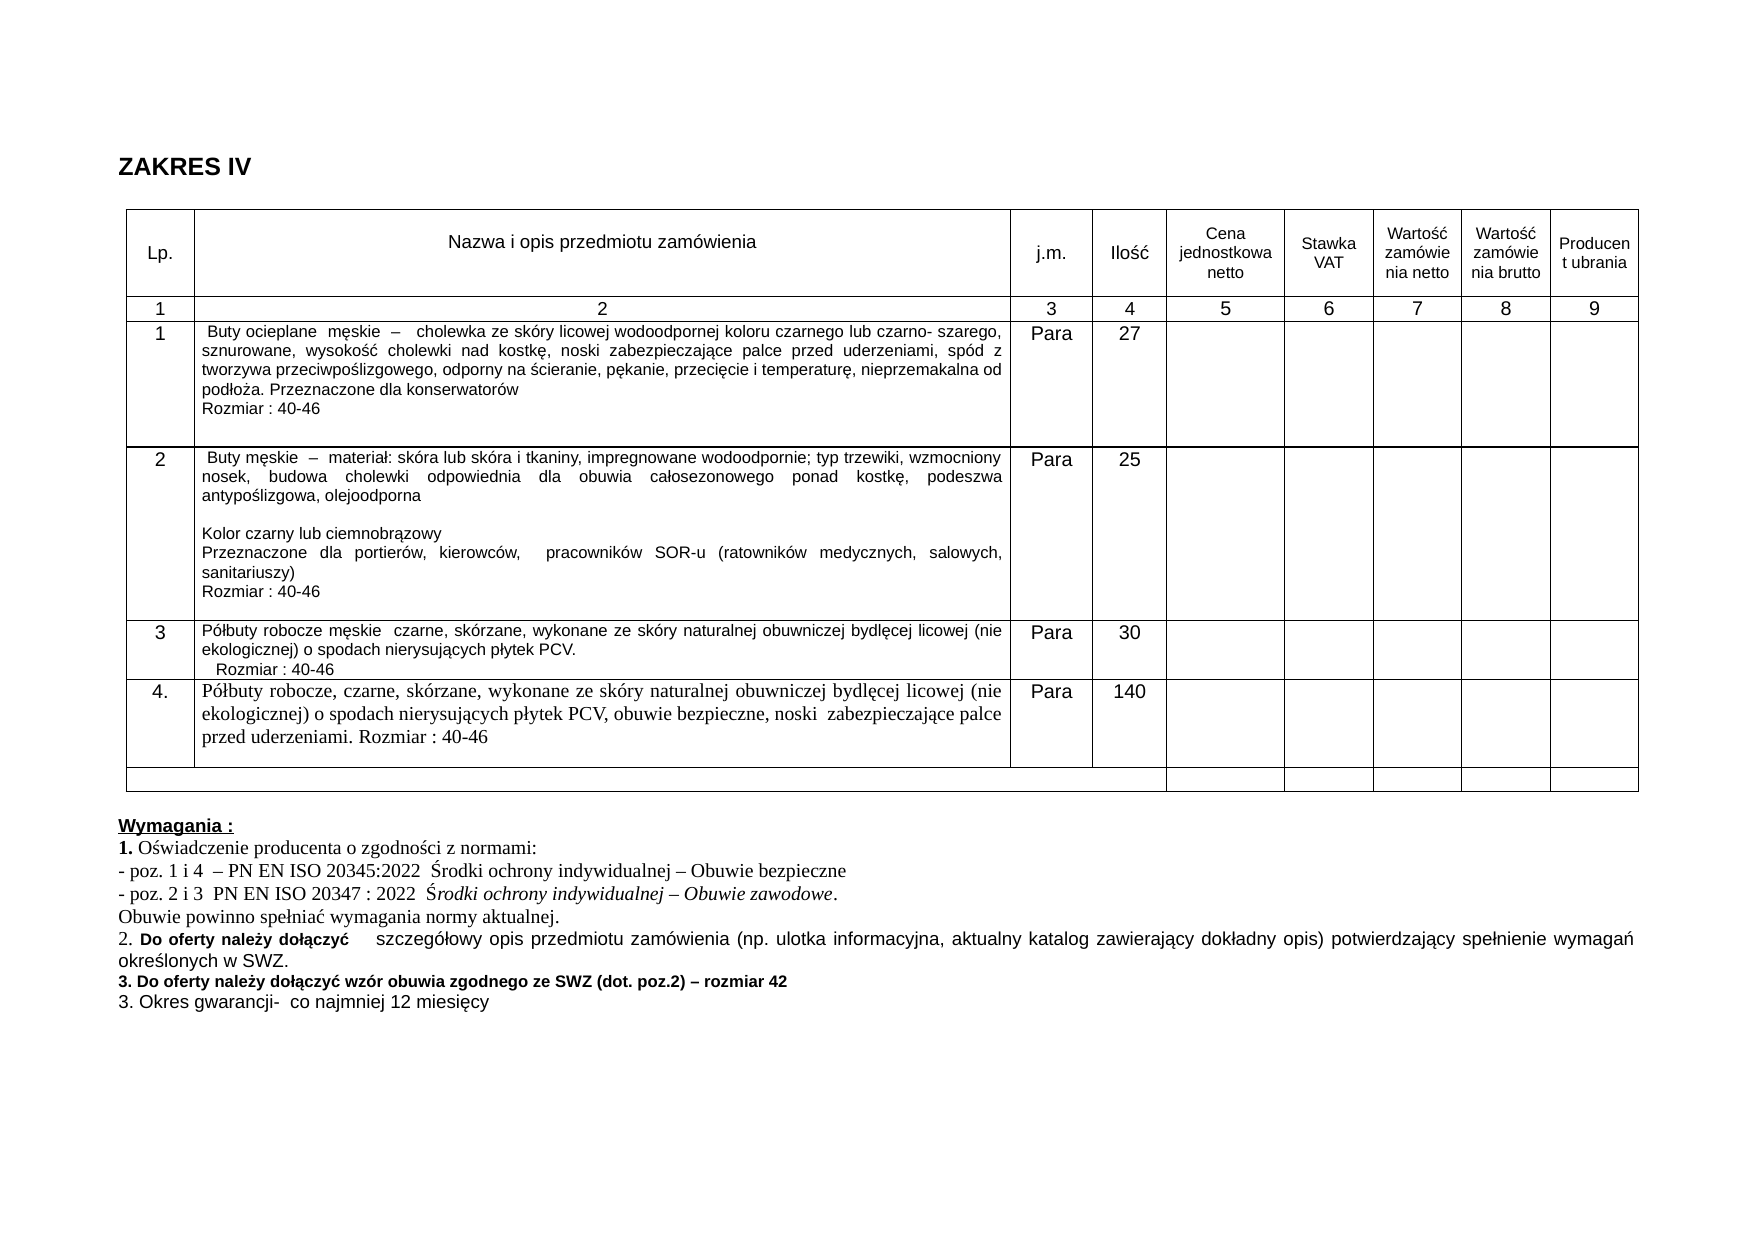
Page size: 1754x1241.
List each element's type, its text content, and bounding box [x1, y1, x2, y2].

table_cell [1462, 322, 1550, 446]
table_cell [1285, 680, 1373, 767]
table_cell [1374, 621, 1461, 678]
table_header Nazwa i opis przedmiotu zamówienia [195, 210, 1010, 296]
table_cell 1 [127, 297, 194, 321]
table_cell 9 [1551, 297, 1638, 321]
table_header Producent ubrania [1551, 210, 1638, 296]
table_cell 7 [1374, 297, 1461, 321]
table_cell [1285, 768, 1373, 791]
table_cell 2 [195, 297, 1010, 321]
table_header Wartość zamówienia netto [1374, 210, 1461, 296]
table_header Lp. [127, 210, 194, 296]
text Obuwie powinno spełniać wymagania normy aktualnej. [118, 904, 1636, 927]
list Wymagania : [118, 814, 1636, 836]
table_cell [1167, 322, 1284, 446]
table_cell [1285, 322, 1373, 446]
table_cell Para [1011, 322, 1092, 446]
table_cell Buty męskie – materiał: skóra lub skóra i tkaniny, impregnowane wodoodpornie; typ trzewiki, wzmocniony nosek, budowa cholewki odpowiednia dla obuwia całosezonowego ponad kostkę, podeszwa antypoślizgowa, olejoodporna Kolor czarny lub ciemnobrązowy Przeznaczone dla portierów, kierowców, pracowników SOR-u (ratowników medycznych, salowych, sanitariuszy) Rozmiar : 40-46 [195, 448, 1010, 620]
table_cell 2 [127, 448, 194, 620]
table_cell Para [1011, 448, 1092, 620]
table_cell [1167, 621, 1284, 678]
table_cell [1374, 322, 1461, 446]
table_cell [1462, 448, 1550, 620]
table_cell [1285, 448, 1373, 620]
table_cell Para [1011, 680, 1092, 767]
table_cell Para [1011, 621, 1092, 678]
table_cell [1167, 768, 1284, 791]
table_cell Półbuty robocze, czarne, skórzane, wykonane ze skóry naturalnej obuwniczej bydlęcej licowej (nie ekologicznej) o spodach nierysujących płytek PCV, obuwie bezpieczne, noski zabezpieczające palce przed uderzeniami. Rozmiar : 40-46 [195, 680, 1010, 767]
table_cell [1167, 448, 1284, 620]
table_cell [1551, 448, 1638, 620]
table_cell [1374, 680, 1461, 767]
table_cell 25 [1093, 448, 1166, 620]
table_cell [1462, 621, 1550, 678]
table_header Wartość zamówienia brutto [1462, 210, 1550, 296]
text - poz. 2 i 3 PN EN ISO 20347 : 2022 Środki ochrony indywidualnej – Obuwie zawodowe. [118, 882, 1636, 904]
table_cell 140 [1093, 680, 1166, 767]
table_header Cena jednostkowa netto [1167, 210, 1284, 296]
table_cell 27 [1093, 322, 1166, 446]
table_cell 1 [127, 322, 194, 446]
table_cell [1285, 621, 1373, 678]
text - poz. 1 i 4 – PN EN ISO 20345:2022 Środki ochrony indywidualnej – Obuwie bezpieczne [118, 859, 1636, 882]
table_cell 30 [1093, 621, 1166, 678]
table_cell [1167, 680, 1284, 767]
table_header Stawka VAT [1285, 210, 1373, 296]
table_cell 4 [1093, 297, 1166, 321]
table_cell [1374, 768, 1461, 791]
text ZAKRES IV [118, 152, 1636, 180]
table_cell 4. [127, 680, 194, 767]
table_cell [1551, 768, 1638, 791]
table_cell Półbuty robocze męskie czarne, skórzane, wykonane ze skóry naturalnej obuwniczej bydlęcej licowej (nie ekologicznej) o spodach nierysujących płytek PCV. Rozmiar : 40-46 [195, 621, 1010, 678]
subtitle 1. Oświadczenie producenta o zgodności z normami: [118, 836, 1636, 859]
table_cell [1551, 322, 1638, 446]
table_cell [1551, 680, 1638, 767]
table_cell [1374, 448, 1461, 620]
text 3. Okres gwarancji- co najmniej 12 miesięcy [118, 991, 1636, 1012]
table_cell Buty ocieplane męskie – cholewka ze skóry licowej wodoodpornej koloru czarnego lub czarno- szarego, sznurowane, wysokość cholewki nad kostkę, noski zabezpieczające palce przed uderzeniami, spód z tworzywa przeciwpoślizgowego, odporny na ścieranie, pękanie, przecięcie i temperaturę, nieprzemakalna od podłoża. Przeznaczone dla konserwatorów Rozmiar : 40-46 [195, 322, 1010, 446]
text 2. Do oferty należy dołączyć szczegółowy opis przedmiotu zamówienia (np. ulotka informacyjna, aktualny katalog zawierający dokładny opis) potwierdzający spełnienie wymagań określonych w SWZ. [118, 927, 1636, 972]
table_cell [1462, 768, 1550, 791]
table_header j.m. [1011, 210, 1092, 296]
table_header Ilość [1093, 210, 1166, 296]
text 3. Do oferty należy dołączyć wzór obuwia zgodnego ze SWZ (dot. poz.2) – rozmiar 42 [118, 972, 1636, 991]
table_cell 3 [1011, 297, 1092, 321]
table_cell [1551, 621, 1638, 678]
table_cell 8 [1462, 297, 1550, 321]
table_cell 6 [1285, 297, 1373, 321]
table_cell 3 [127, 621, 194, 678]
table_cell [1462, 680, 1550, 767]
table_cell 5 [1167, 297, 1284, 321]
table_cell [127, 768, 1166, 791]
